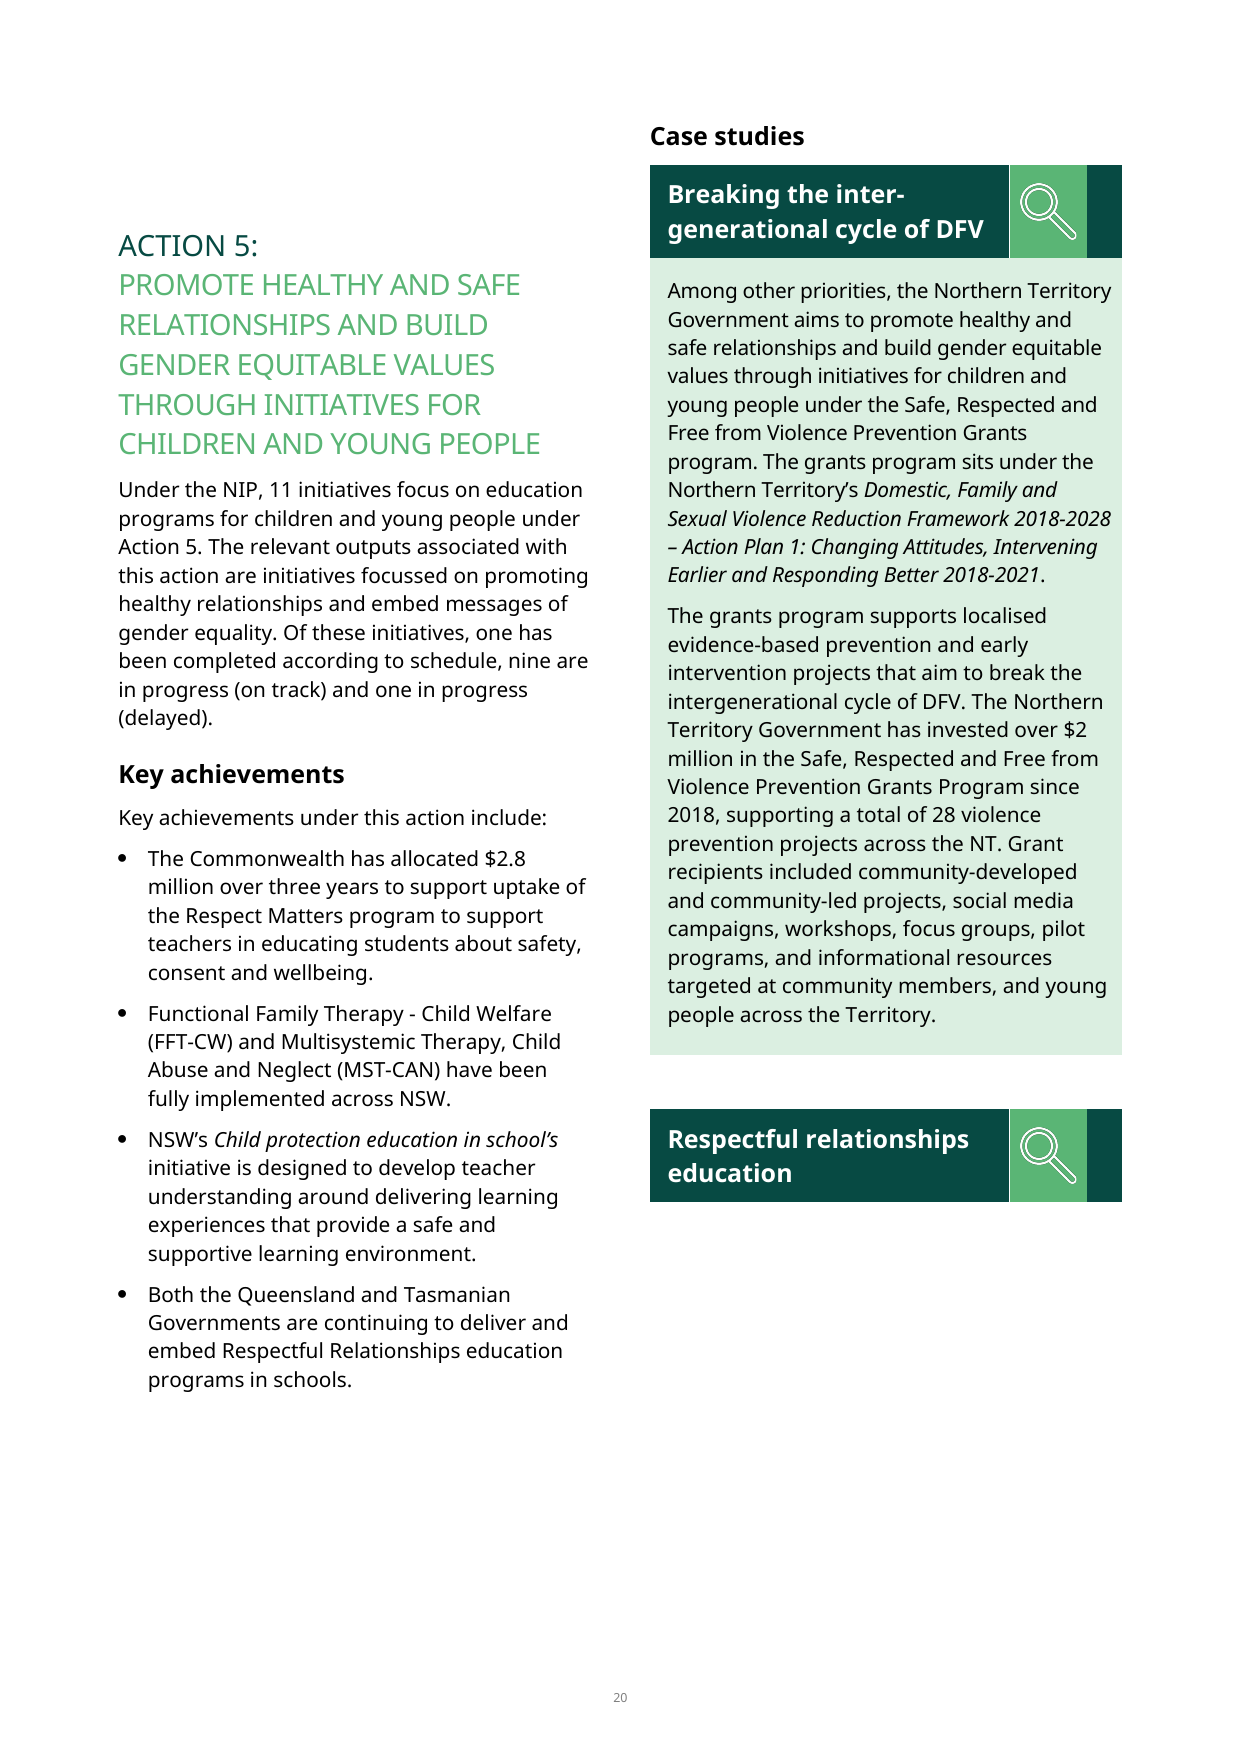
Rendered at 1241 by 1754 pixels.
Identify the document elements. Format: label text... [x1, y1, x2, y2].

table_header Respectful relationships education [650, 1109, 1009, 1202]
text Functional Family Therapy - Child Welfare (FFT-CW) and Multisystemic Therapy, Child Abuse and Neglect (MST-CAN) have been fully implemented across NSW. [118, 999, 591, 1112]
text Both the Queensland and Tasmanian Governments are continuing to deliver and embed Respectful Relationships education programs in schools. [118, 1280, 591, 1393]
table_header [1087, 165, 1122, 258]
text Under the NIP, 11 initiatives focus on education programs for children and young people under Action 5. The relevant outputs associated with this action are initiatives focussed on promoting healthy relationships and embed messages of gender equality. Of these initiatives, one has been completed according to schedule, nine are in progress (on track) and one in progress (delayed). [118, 476, 591, 732]
subtitle Case studies [649, 118, 1122, 152]
subtitle Key achievements [118, 757, 591, 791]
subtitle Action 5: Promote healthy and safe relationships and build gender equitable values through initiatives for children and young people [118, 225, 591, 463]
table_header [1010, 165, 1087, 258]
table_header [1010, 1109, 1087, 1202]
picture [1020, 1127, 1077, 1184]
table_header [1087, 1109, 1122, 1202]
text The Commonwealth has allocated $2.8 million over three years to support uptake of the Respect Matters program to support teachers in educating students about safety, consent and wellbeing. [118, 844, 591, 986]
text NSW’s Child protection education in school’s initiative is designed to develop teacher understanding around delivering learning experiences that provide a safe and supportive learning environment. [118, 1125, 591, 1267]
picture [1020, 183, 1077, 240]
table_cell Among other priorities, the Northern Territory Government aims to promote healthy and safe relationships and build gender equitable values through initiatives for children and young people under the Safe, Respected and Free from Violence Prevention Grants program. The grants program sits under the Northern Territory’s Domestic, Family and Sexual Violence Reduction Framework 2018-2028 – Action Plan 1: Changing Attitudes, Intervening Earlier and Responding Better 2018-2021. The grants program supports localised evidence-based prevention and early intervention projects that aim to break the intergenerational cycle of DFV. The Northern Territory Government has invested over $2 million in the Safe, Respected and Free from Violence Prevention Grants Program since 2018, supporting a total of 28 violence prevention projects across the NT. Grant recipients included community-developed and community-led projects, social media campaigns, workshops, focus groups, pilot programs, and informational resources targeted at community members, and young people across the Territory. [650, 258, 1122, 1055]
table_header Breaking the inter-generational cycle of DFV [650, 165, 1009, 258]
text Key achievements under this action include: [118, 803, 591, 832]
